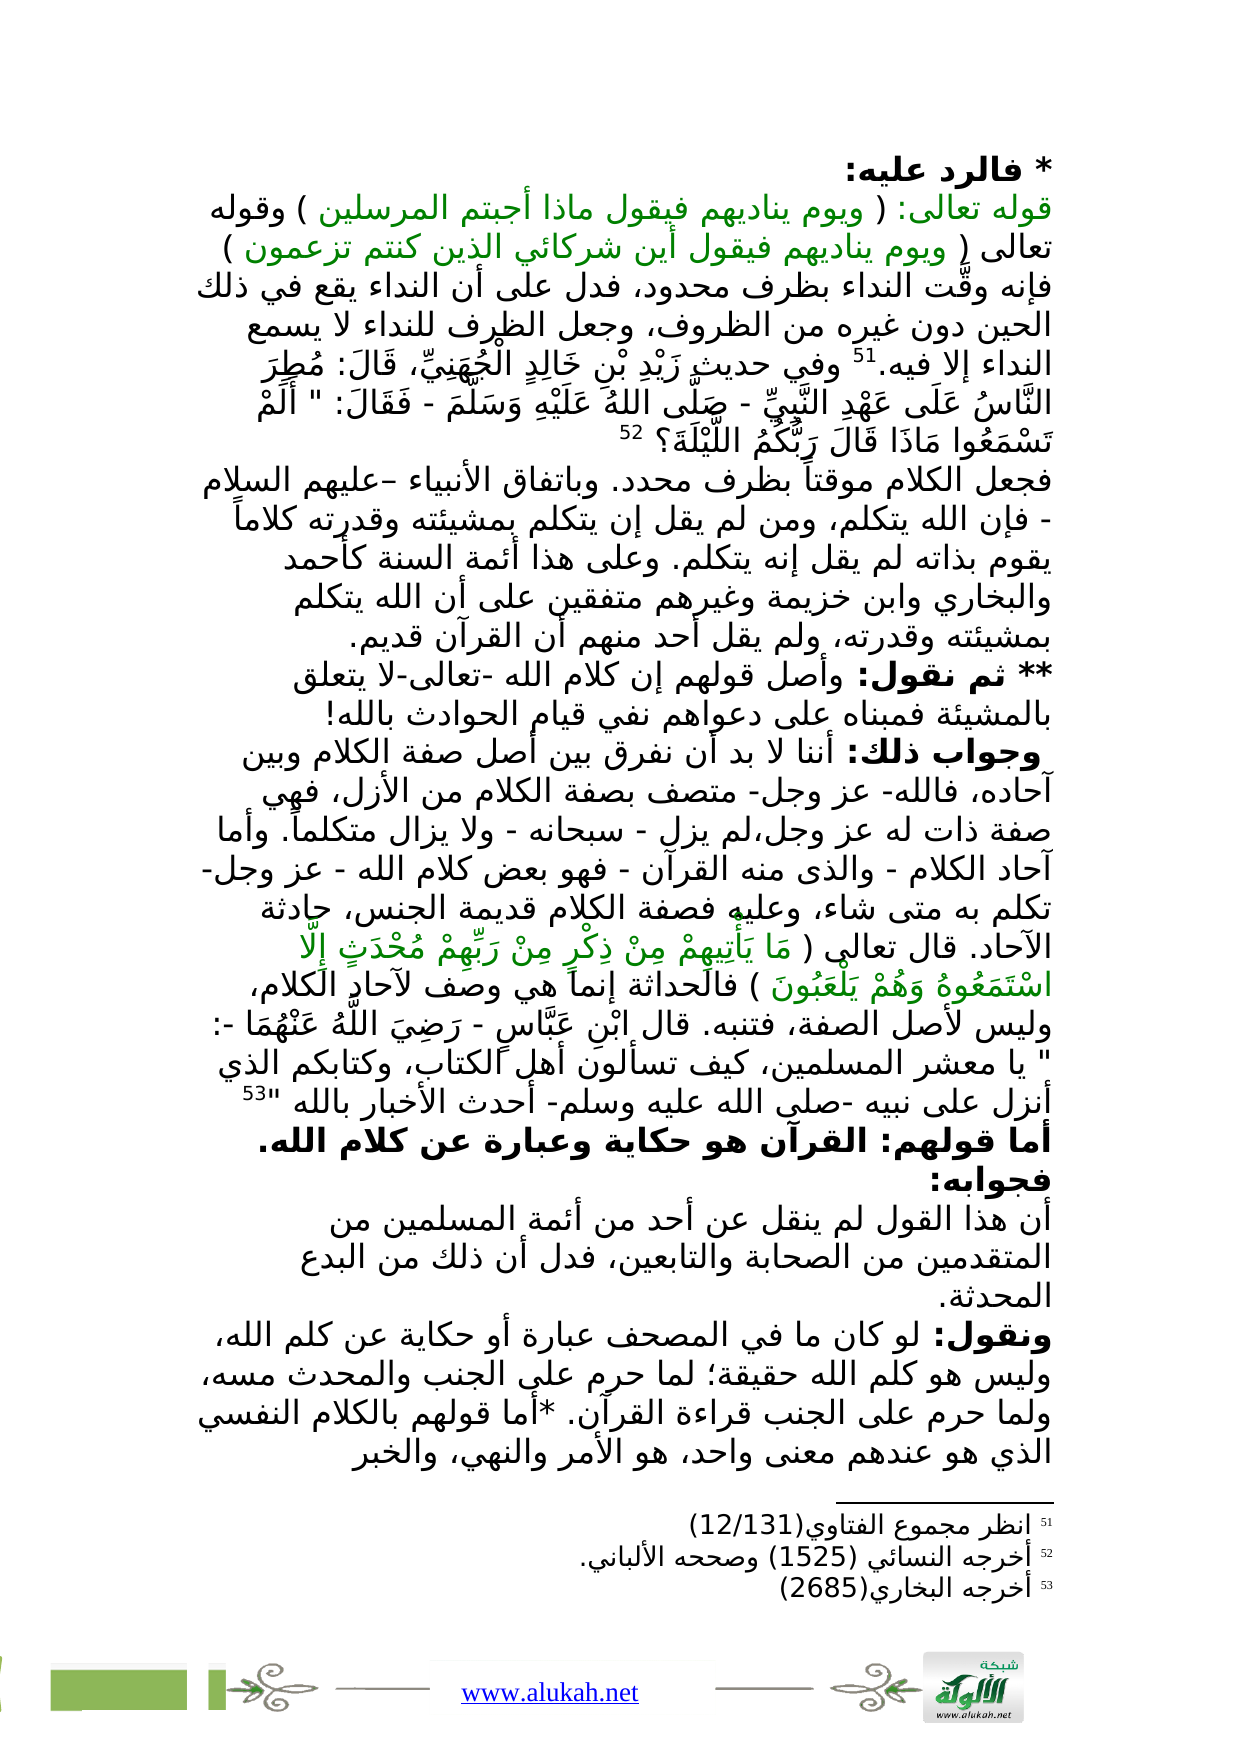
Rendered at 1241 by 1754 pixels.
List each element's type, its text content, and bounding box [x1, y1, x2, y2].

text * فالرد عليه: [187, 150, 1053, 189]
text وجواب ذلك: أننا لا بد أن نفرق بين أصل صفة الكلام وبين آحاده، فالله- عز وجل- متصف بصفة الكلام من الأزل، فهي صفة ذات له عز وجل،لم يزل - سبحانه - ولا يزال متكلماً. وأما آحاد الكلام - والذى منه القرآن - فهو بعض كلام الله - عز وجل- تكلم به متى شاء، وعليه فصفة الكلام قديمة الجنس، حادثة الآحاد. قال تعالى ﴿ مَا يَأْتِيهِمْ مِنْ ذِكْرٍ مِنْ رَبِّهِمْ مُحْدَثٍ إِلَّا اسْتَمَعُوهُ وَهُمْ يَلْعَبُونَ ﴾ فالحداثة إنما هي وصف لآحاد الكلام، وليس لأصل الصفة، فتنبه. قال ابْنِ عَبَّاسٍ - رَضِيَ اللَّهُ عَنْهُمَا -: " يا معشر المسلمين، كيف تسألون أهل الكتاب، وكتابكم الذي أنزل على نبيه -صلى الله عليه وسلم- أحدث الأخبار بالله " [187, 733, 1053, 1121]
text أما قولهم: القرآن هو حكاية وعبارة عن كلام الله. فجوابه: [187, 1121, 1053, 1199]
picture [49, 1648, 1025, 1730]
text فجعل الكلام موقتاً بظرف محدد. وباتفاق الأنبياء –عليهم السلام - فإن الله يتكلم، ومن لم يقل إن يتكلم بمشيئته وقدرته كلاماً يقوم بذاته لم يقل إنه يتكلم. وعلى هذا أئمة السنة كأحمد والبخاري وابن خزيمة وغيرهم متفقين على أن الله يتكلم بمشيئته وقدرته، ولم يقل أحد منهم أن القرآن قديم. [187, 461, 1053, 655]
text ** ثم نقول: وأصل قولهم إن كلام الله -تعالى-لا يتعلق بالمشيئة فمبناه على دعواهم نفي قيام الحوادث بالله! [187, 655, 1053, 733]
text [187, 1316, 1053, 1471]
text أن هذا القول لم ينقل عن أحد من أئمة المسلمين من المتقدمين من الصحابة والتابعين، فدل أن ذلك من البدع المحدثة. [187, 1199, 1053, 1316]
text قوله تعالى: ﴿ ويوم يناديهم فيقول ماذا أجبتم المرسلين ﴾ وقوله تعالى ﴿ ويوم يناديهم فيقول أين شركائي الذين كنتم تزعمون ﴾ فإنه وقَّت النداء بظرف محدود، فدل على أن النداء يقع في ذلك الحين دون غيره من الظروف، وجعل الظرف للنداء لا يسمع النداء إلا فيه. وفي حديث زَيْدِ بْنِ خَالِدٍ الْجُهَنِيِّ، قَالَ: مُطِرَ النَّاسُ عَلَى عَهْدِ النَّبِيِّ - صَلَّى اللهُ عَلَيْهِ وَسَلَّمَ - فَقَالَ: " أَلَمْ تَسْمَعُوا مَاذَا قَالَ رَبُّكُمُ اللَّيْلَةَ؟ [187, 189, 1053, 461]
